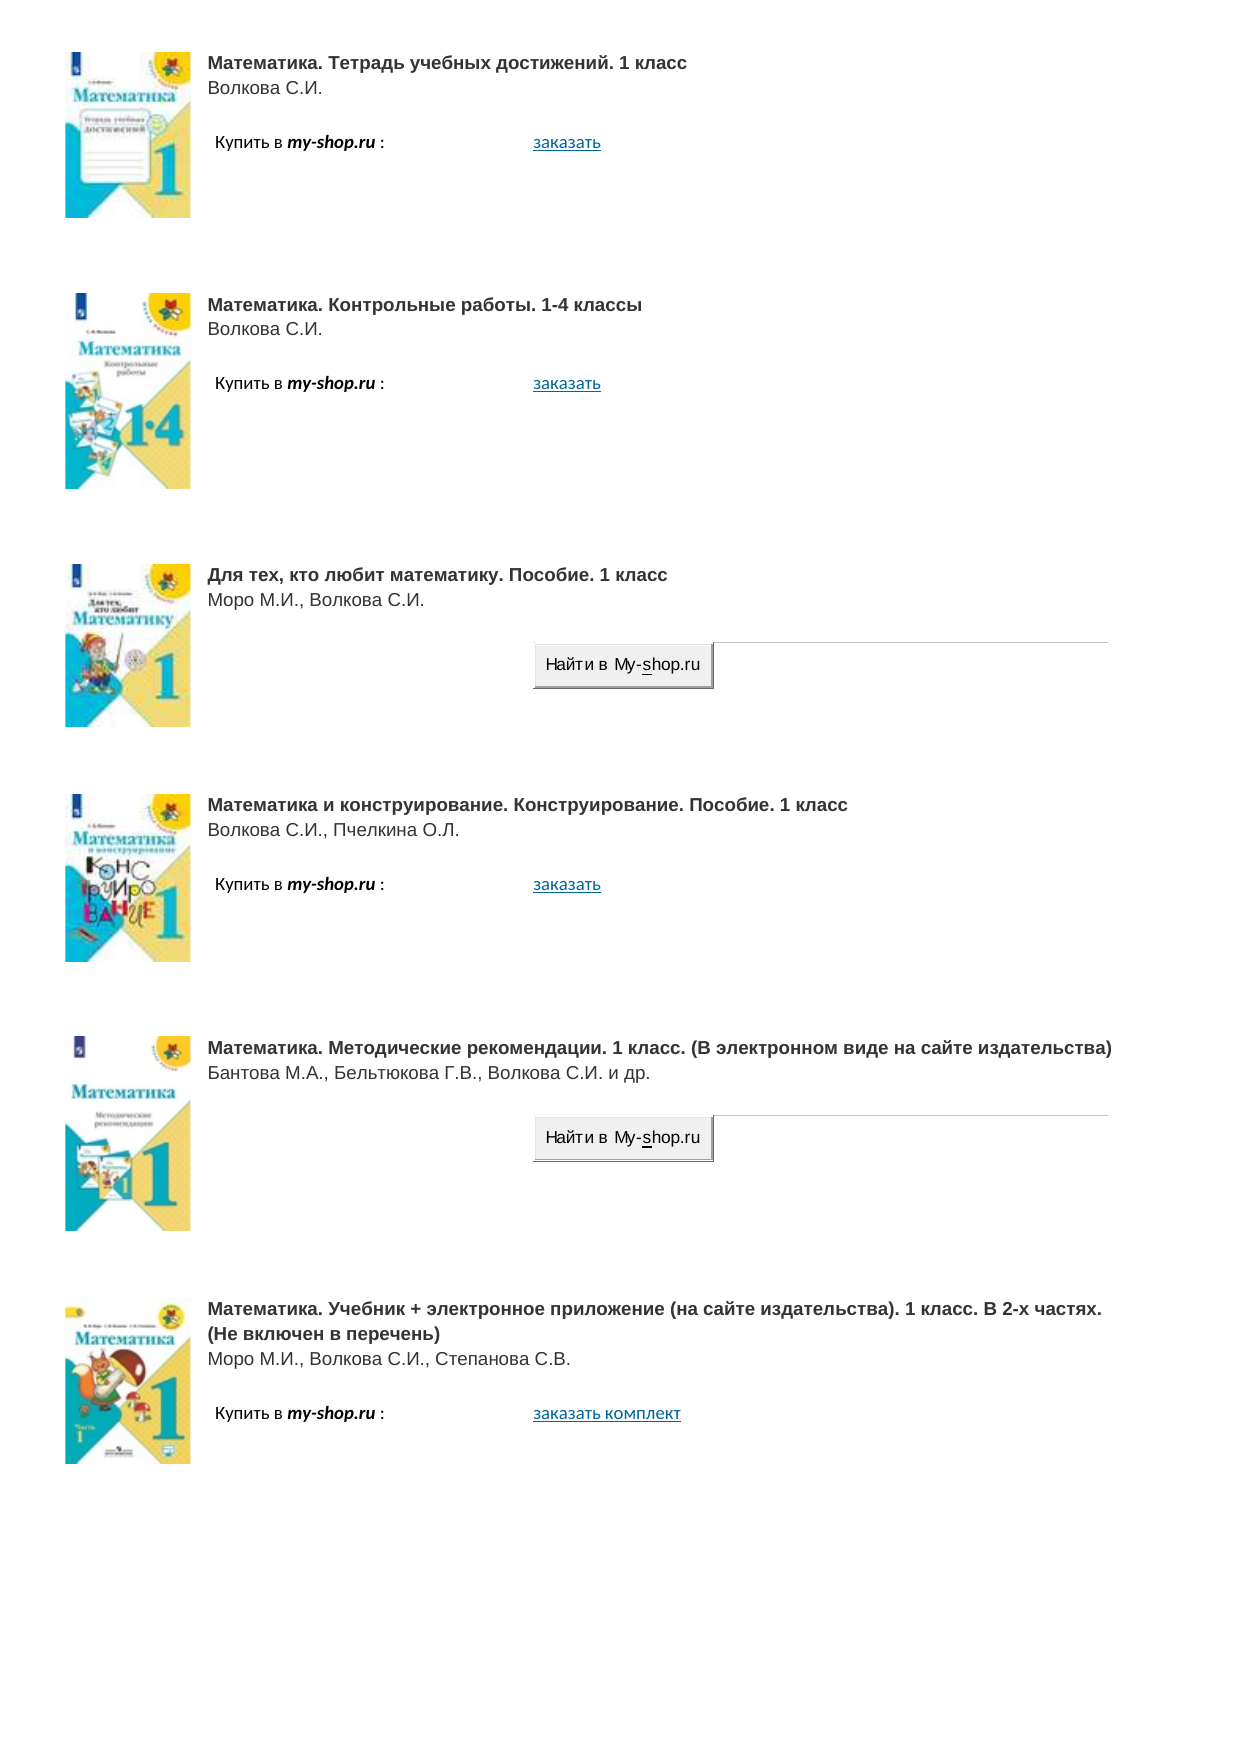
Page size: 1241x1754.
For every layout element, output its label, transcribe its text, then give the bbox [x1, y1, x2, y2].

table_cell Математика. Учебник + электронное приложение (на сайте издательства). 1 класс. В 2-х частях. (Не включен в перечень) Моро М.И., Волкова С.И., Степанова С.В. [199, 1290, 1124, 1531]
table_cell Математика. Методические рекомендации. 1 класс. (В электронном виде на сайте издательства) Бантова М.А., Бельтюкова Г.В., Волкова С.И. и др. [199, 1029, 1124, 1290]
table_cell Для тех, кто любит математику. Пособие. 1 класс Моро М.И., Волкова С.И. [199, 556, 1124, 786]
table_cell Математика и конструирование. Конструирование. Пособие. 1 класс Волкова С.И., Пчелкина О.Л. [199, 786, 1124, 1029]
table_cell [58, 1290, 199, 1531]
table_cell [58, 1029, 199, 1290]
table_cell [58, 286, 199, 556]
picture [65, 1298, 191, 1464]
picture [65, 564, 191, 727]
picture [65, 1036, 191, 1231]
table_cell [58, 556, 199, 786]
table_cell Математика. Контрольные работы. 1-4 классы Волкова С.И. [199, 286, 1124, 556]
table_cell Математика. Тетрадь учебных достижений. 1 класс Волкова С.И. [199, 44, 1124, 286]
picture [65, 293, 191, 489]
table_cell [58, 44, 199, 286]
picture [65, 52, 191, 218]
table_cell [58, 786, 199, 1029]
picture [65, 794, 191, 962]
